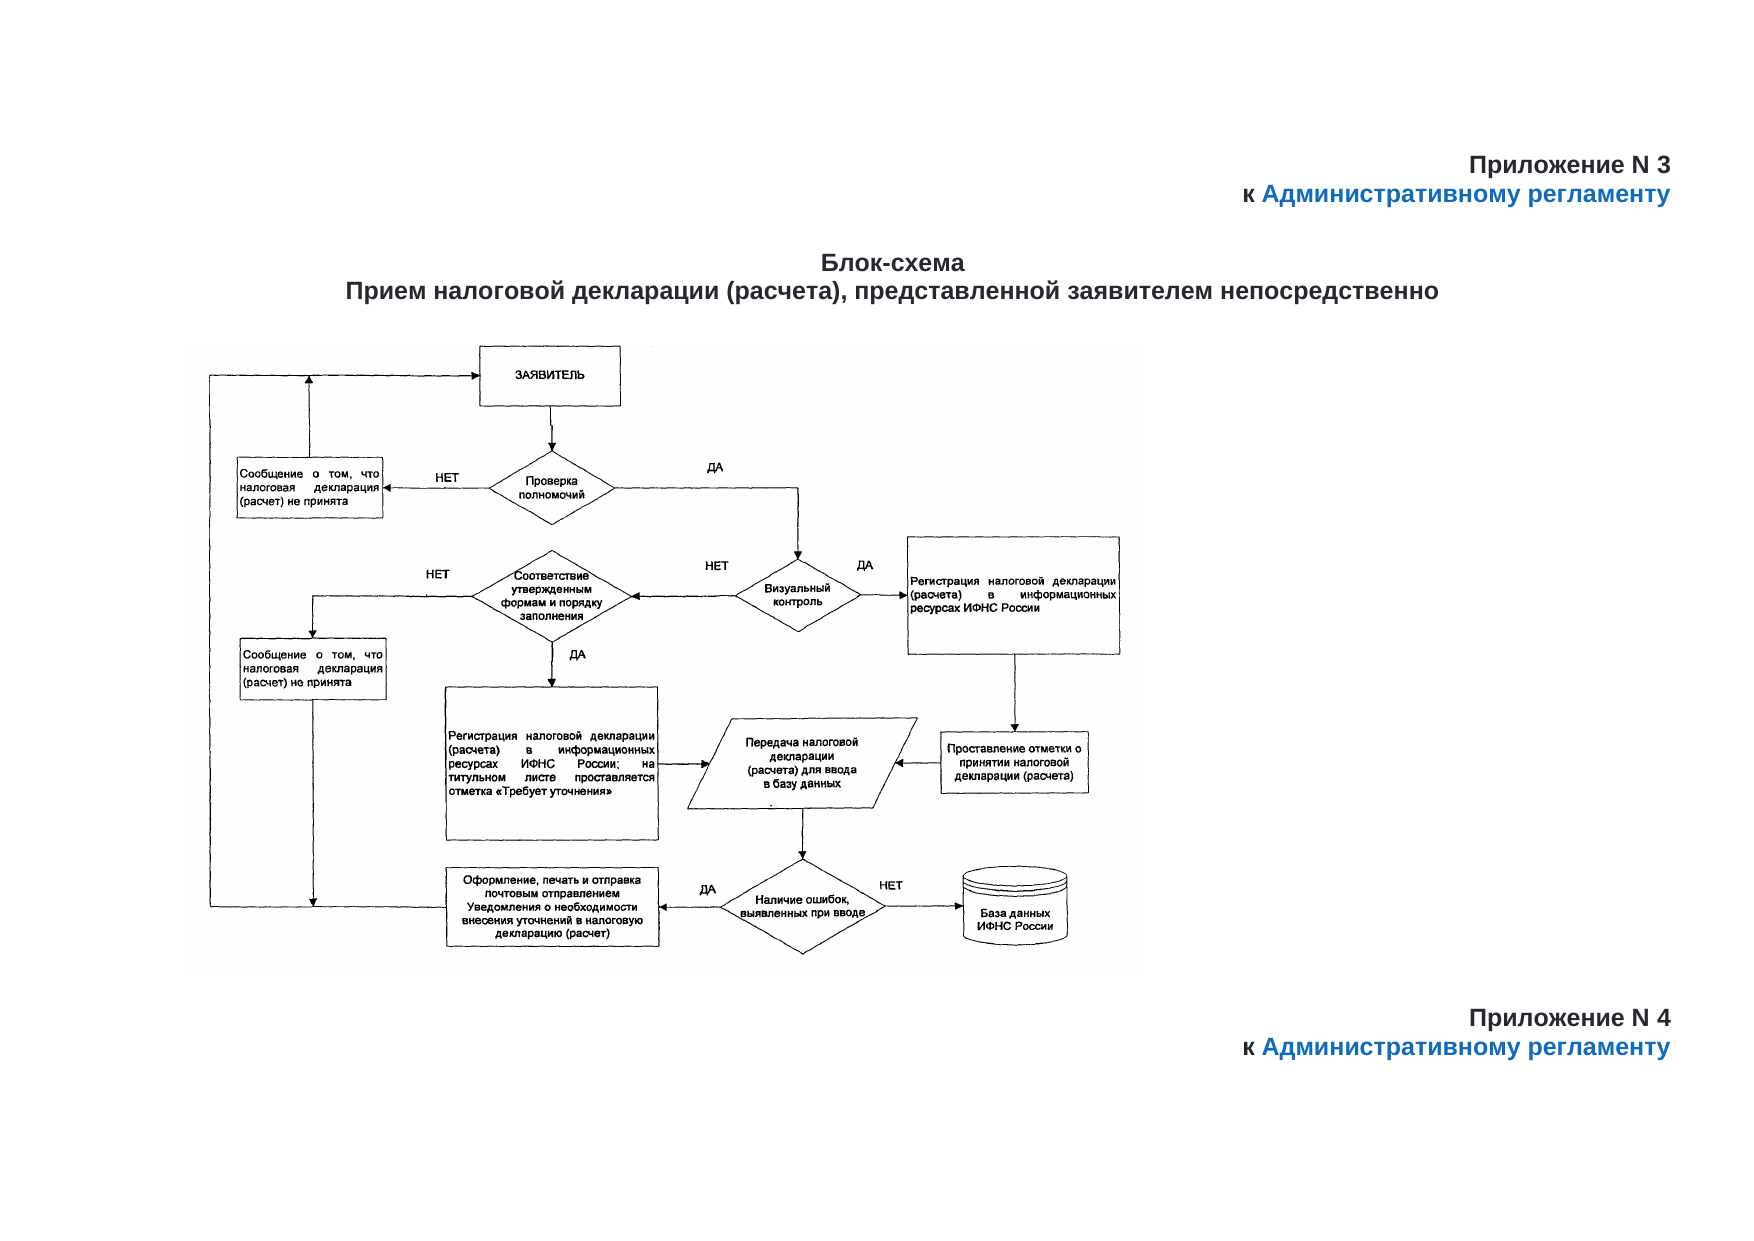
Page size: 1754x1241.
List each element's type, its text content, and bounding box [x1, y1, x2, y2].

text Приложение N 3 к Административному регламенту [114, 150, 1671, 207]
subtitle Блок-схема Прием налоговой декларации (расчета), представленной заявителем непосредственно [114, 247, 1671, 305]
picture [189, 345, 1139, 975]
text Приложение N 4 к Административному регламенту [114, 1003, 1671, 1061]
